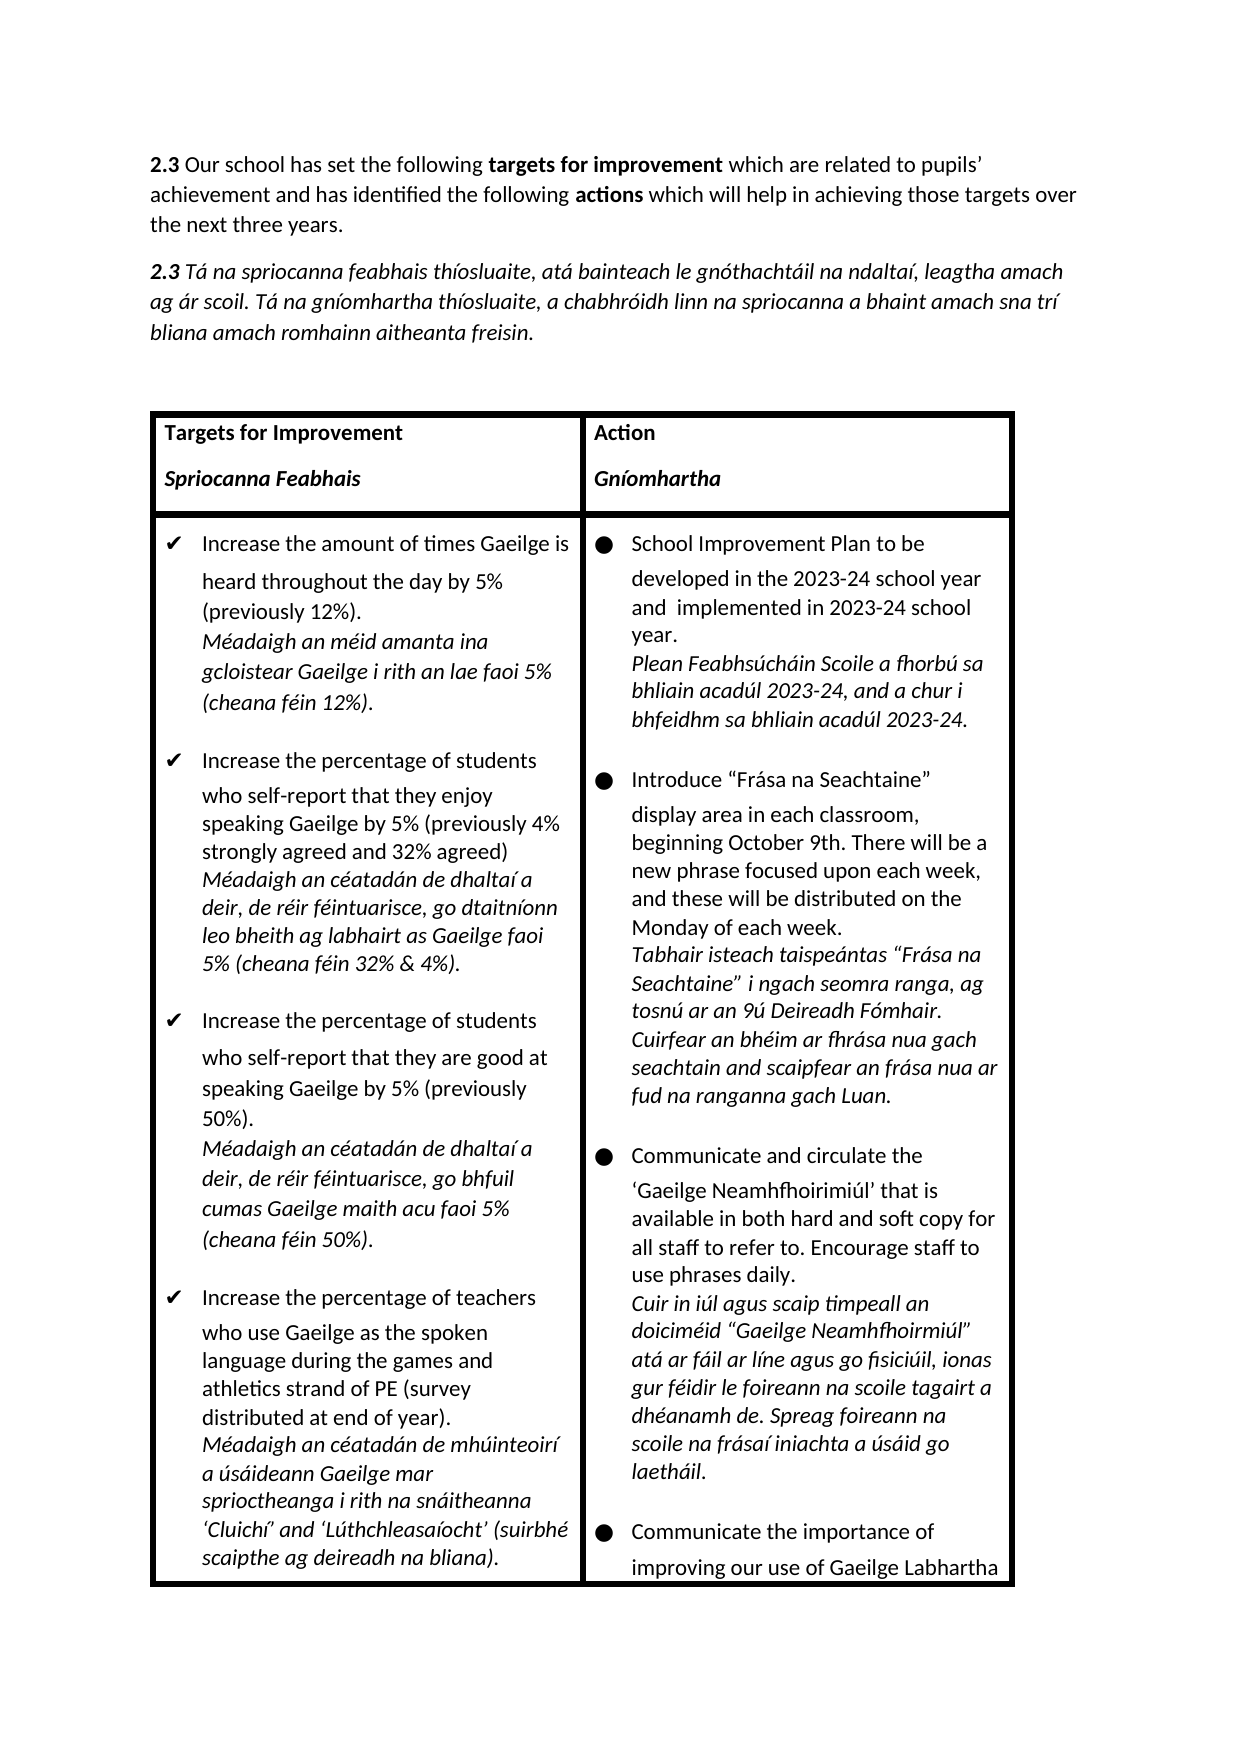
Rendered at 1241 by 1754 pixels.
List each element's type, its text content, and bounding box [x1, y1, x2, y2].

text 2.3 Tá na spriocanna feabhais thíosluaite, atá bainteach le gnóthachtáil na ndaltaí, leagtha amach ag ár scoil. Tá na gníomhartha thíosluaite, a chabhróidh linn na spriocanna a bhaint amach sna trí bliana amach romhainn aitheanta freisin. [150, 257, 1090, 346]
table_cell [586, 518, 1009, 1581]
text 2.3 Our school has set the following targets for improvement which are related to pupils’ achievement and has identified the following actions which will help in achieving those targets over the next three years. [150, 150, 1090, 238]
table_header Action Gníomhartha [586, 418, 1009, 511]
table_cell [156, 518, 580, 1581]
table_header Targets for Improvement Spriocanna Feabhais [156, 418, 580, 511]
